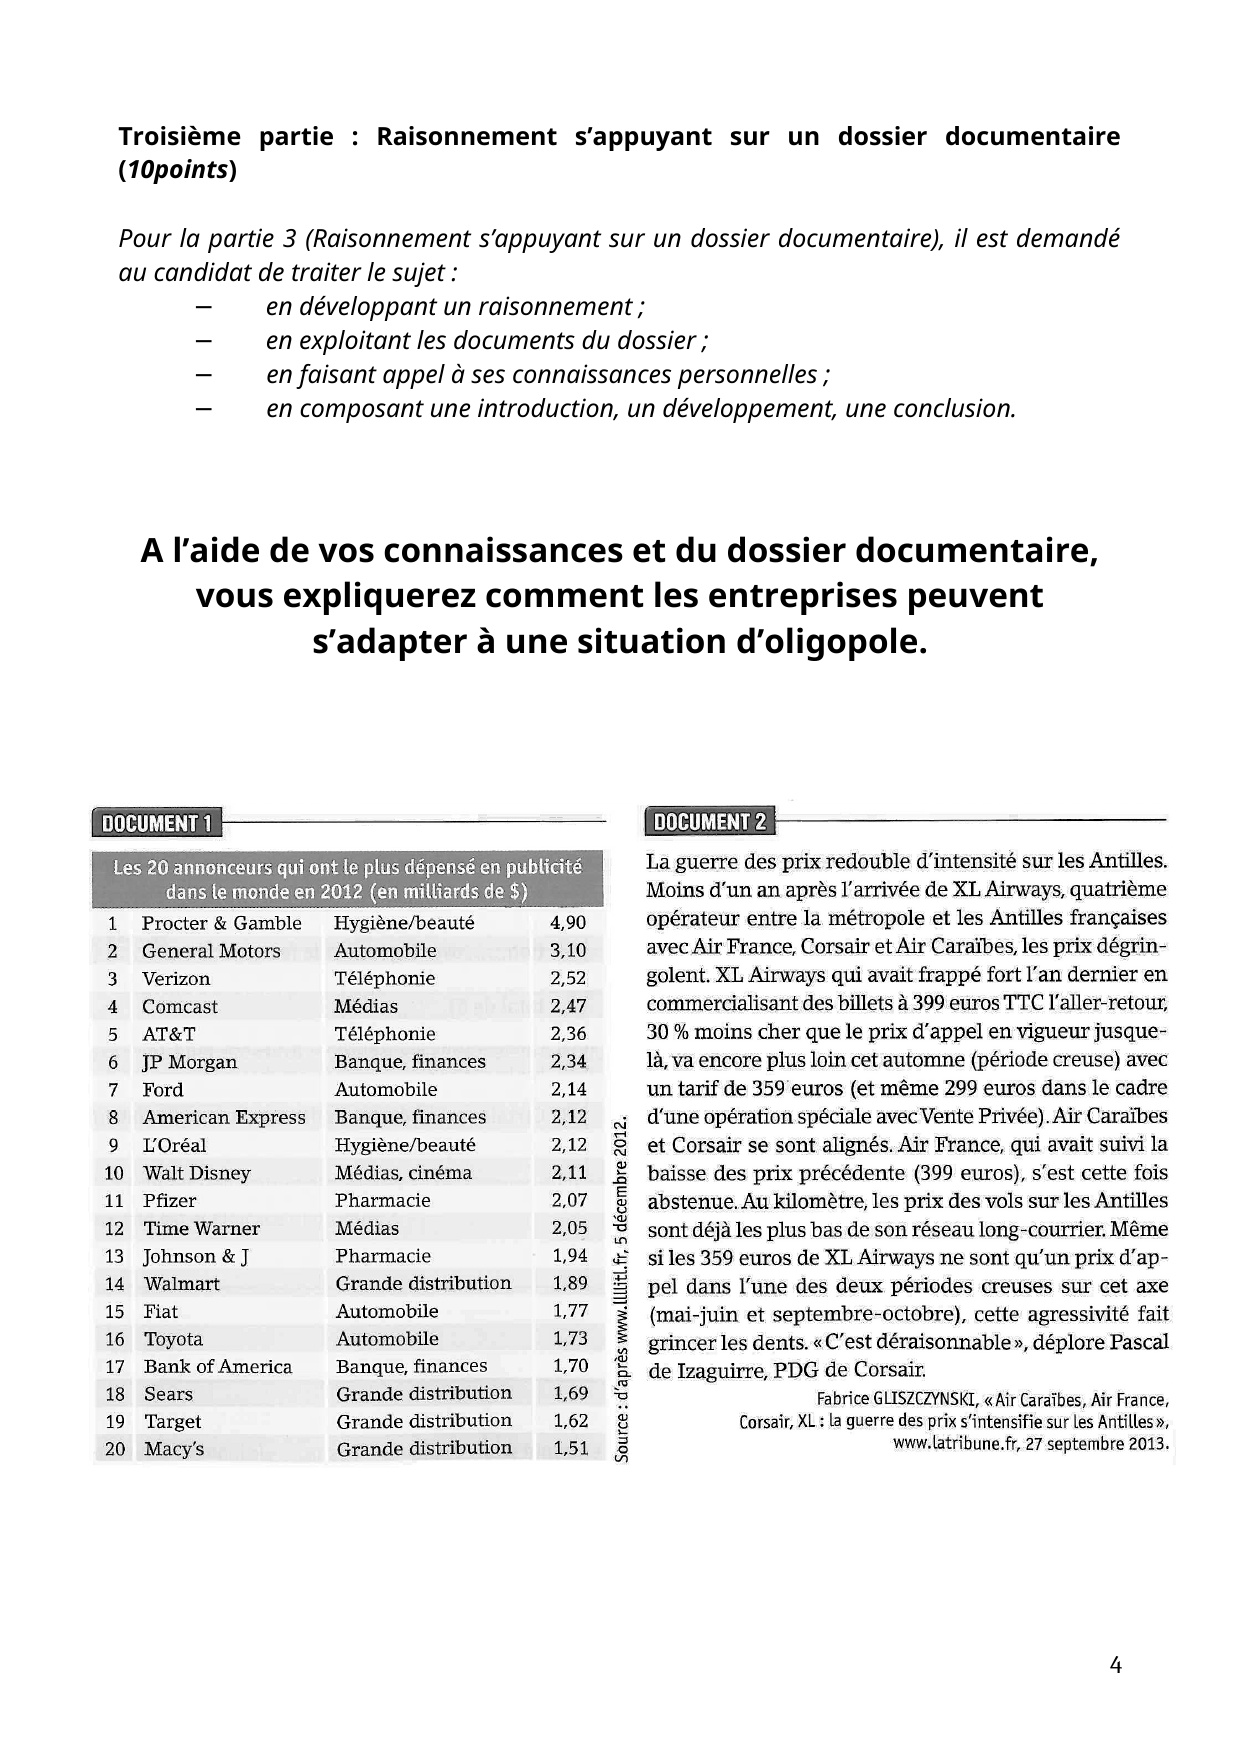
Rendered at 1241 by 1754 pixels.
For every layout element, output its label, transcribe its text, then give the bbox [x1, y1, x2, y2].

list en faisant appel à ses connaissances personnelles ; [193, 357, 1122, 391]
text − en exploitant les documents du dossier ; [193, 322, 1122, 357]
text Pour la partie 3 (Raisonnement s’appuyant sur un dossier documentaire), il est demandé au candidat de traiter le sujet : [118, 220, 1122, 288]
text A l’aide de vos connaissances et du dossier documentaire, vous expliquerez comment les entreprises peuvent s’adapter à une situation d’oligopole. [118, 527, 1122, 663]
text − en développant un raisonnement ; [193, 288, 1122, 322]
text Troisième partie : Raisonnement s’appuyant sur un dossier documentaire (10points) [118, 118, 1122, 186]
list en composant une introduction, un développement, une conclusion. [193, 391, 1122, 425]
